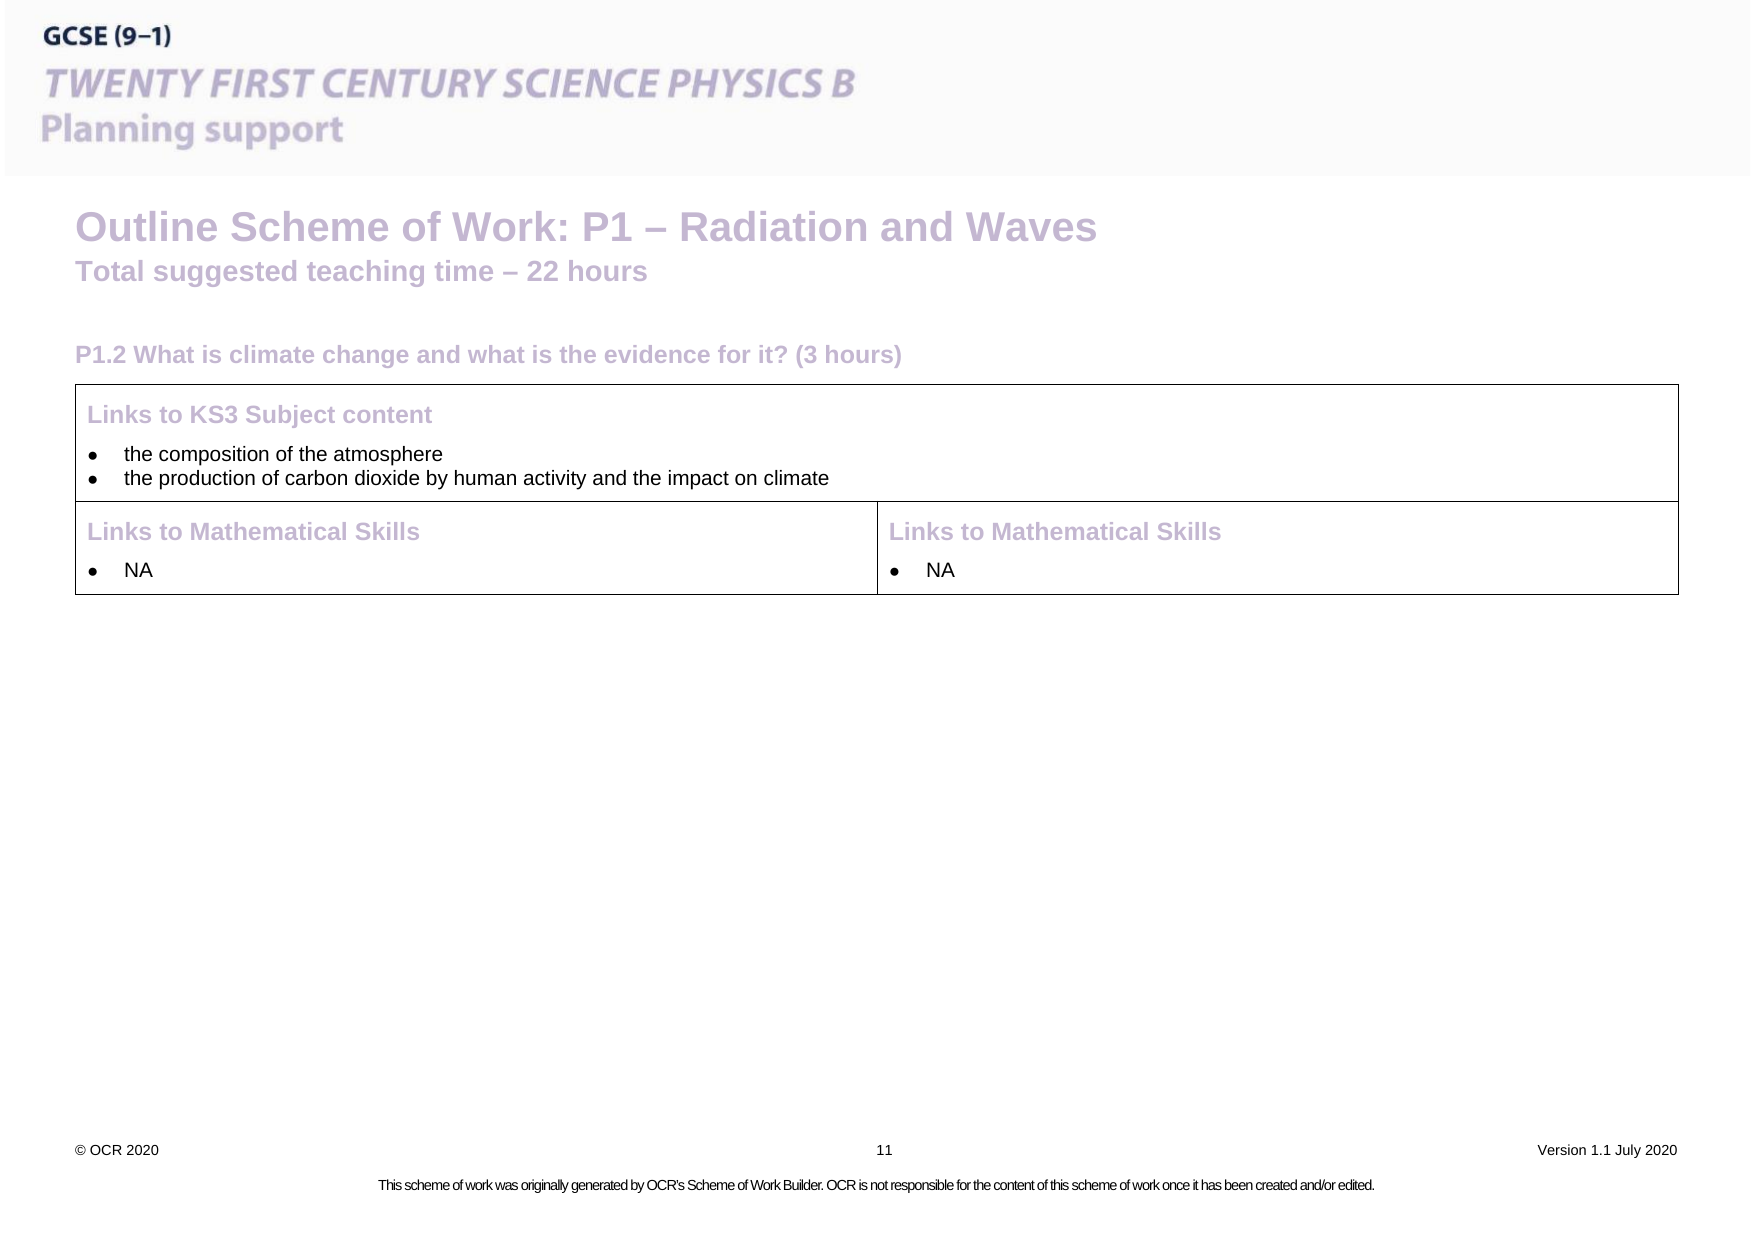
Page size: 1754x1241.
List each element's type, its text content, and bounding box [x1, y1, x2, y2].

table_cell Links to Mathematical Skills NA [878, 502, 1678, 593]
table_header Links to KS3 Subject content the composition of the atmosphere the production of carbon dioxide by human activity and the impact on climate [76, 385, 1678, 501]
subtitle Outline Scheme of Work: P1 – Radiation and Waves [75, 202, 1679, 250]
subtitle Total suggested teaching time – 22 hours [75, 254, 1679, 287]
picture [3, 0, 1751, 175]
table_cell Links to Mathematical Skills NA [76, 502, 877, 593]
subtitle P1.2 What is climate change and what is the evidence for it? (3 hours) [75, 340, 1679, 369]
